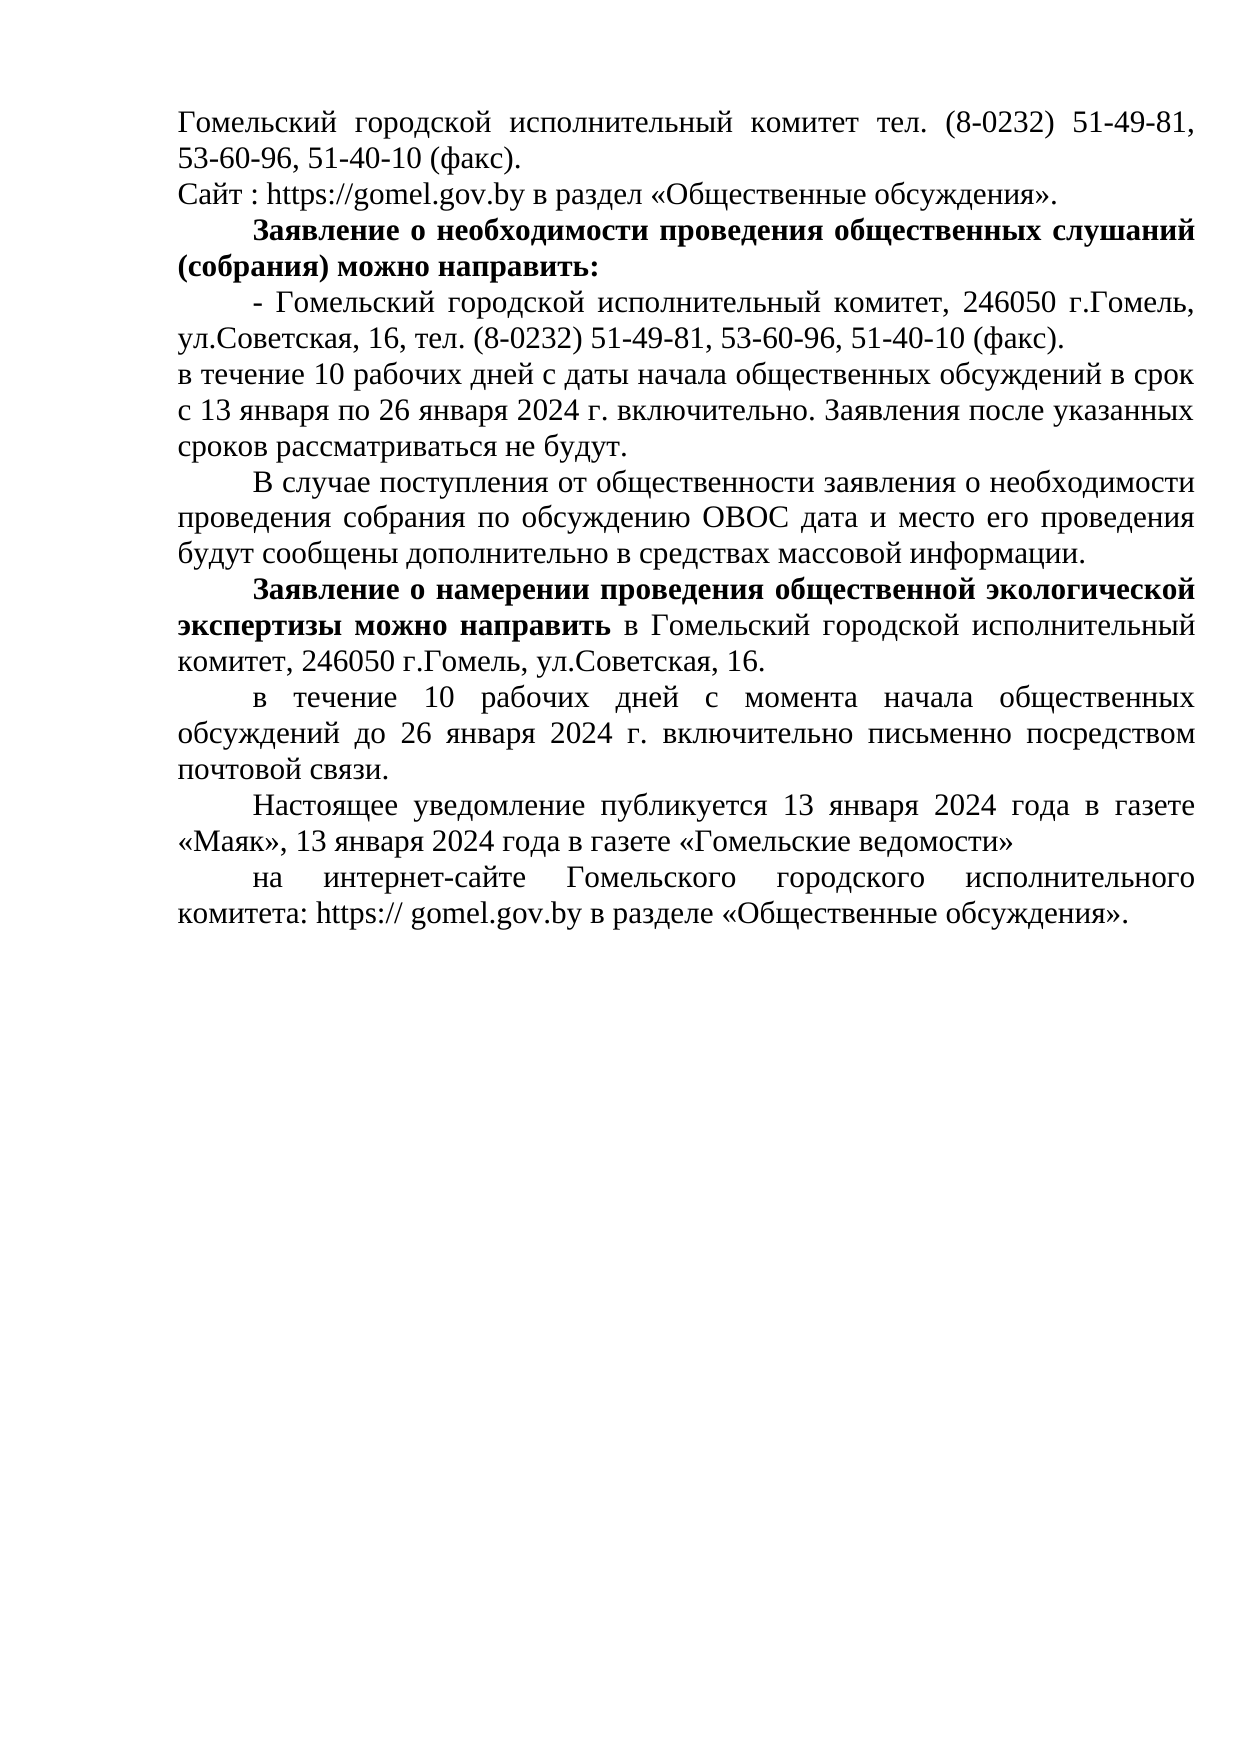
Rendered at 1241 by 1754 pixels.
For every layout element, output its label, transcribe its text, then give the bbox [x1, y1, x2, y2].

text В случае поступления от общественности заявления о необходимости проведения собрания по обсуждению ОВОС дата и место его проведения будут сообщены дополнительно в средствах массовой информации. [177, 463, 1196, 571]
text на интернет-сайте Гомельского городского исполнительного комитета: https:// gomel.gov.by в разделе «Общественные обсуждения». [177, 858, 1196, 930]
text Настоящее уведомление публикуется 13 января 2024 года в газете «Маяк», 13 января 2024 года в газете «Гомельские ведомости» [177, 786, 1196, 858]
text Заявление о намерении проведения общественной экологической экспертизы можно направить в Гомельский городской исполнительный комитет, 246050 г.Гомель, ул.Советская, 16. [177, 571, 1196, 678]
text в течение 10 рабочих дней с момента начала общественных обсуждений до 26 января 2024 г. включительно письменно посредством почтовой связи. [177, 678, 1196, 786]
text Заявление о необходимости проведения общественных слушаний (собрания) можно направить: [177, 211, 1196, 283]
text Сайт : https://gomel.gov.by в раздел «Общественные обсуждения». [177, 175, 1196, 211]
text Гомельский городской исполнительный комитет тел. (8-0232) 51-49-81, 53-60-96, 51-40-10 (факс). [177, 103, 1196, 175]
text - Гомельский городской исполнительный комитет, 246050 г.Гомель, ул.Советская, 16, тел. (8-0232) 51-49-81, 53-60-96, 51-40-10 (факс). [177, 283, 1196, 355]
text в течение 10 рабочих дней с даты начала общественных обсуждений в срок с 13 января по 26 января 2024 г. включительно. Заявления после указанных сроков рассматриваться не будут. [177, 355, 1196, 463]
